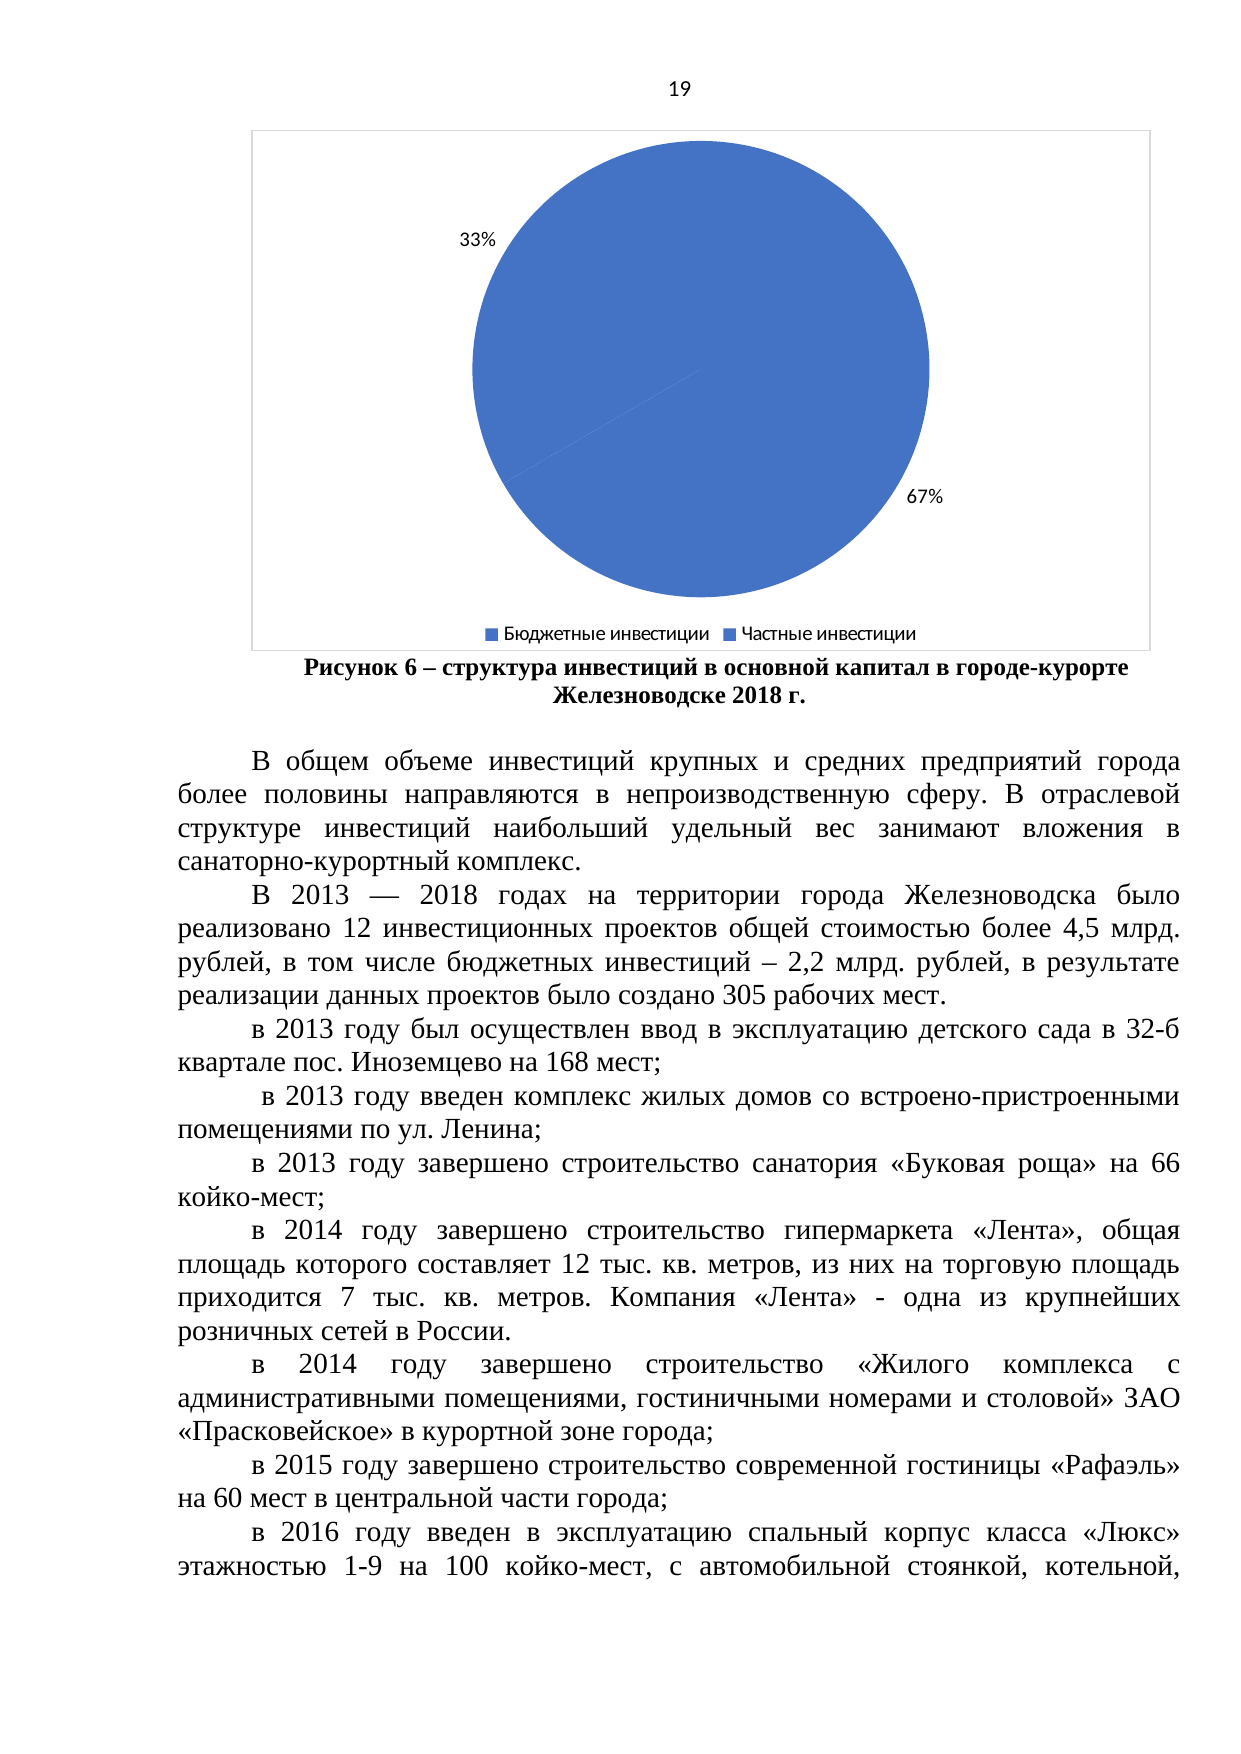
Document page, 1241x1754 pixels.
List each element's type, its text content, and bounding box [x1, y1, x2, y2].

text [177, 1514, 1181, 1581]
text в 2014 году завершено строительство гипермаркета «Лента», общая площадь которого составляет 12 тыс. кв. метров, из них на торговую площадь приходится 7 тыс. кв. метров. Компания «Лента» - одна из крупнейших розничных сетей в России. [177, 1212, 1181, 1346]
text В 2013 — 2018 годах на территории города Железноводска было реализовано 12 инвестиционных проектов общей стоимостью более 4,5 млрд. рублей, в том числе бюджетных инвестиций – 2,2 млрд. рублей, в результате реализации данных проектов было создано 305 рабочих мест. [177, 877, 1181, 1011]
text в 2013 году введен комплекс жилых домов со встроено-пристроенными помещениями по ул. Ленина; [177, 1078, 1181, 1145]
text Рисунок 6 – структура инвестиций в основной капитал в городе-курорте Железноводске 2018 г. [177, 652, 1181, 709]
text в 2014 году завершено строительство «Жилого комплекса с административными помещениями, гостиничными номерами и столовой» ЗАО «Прасковейское» в курортной зоне города; [177, 1346, 1181, 1447]
text в 2013 году завершено строительство санатория «Буковая роща» на 66 койко-мест; [177, 1145, 1181, 1212]
text В общем объеме инвестиций крупных и средних предприятий города более половины направляются в непроизводственную сферу. В отраслевой структуре инвестиций наибольший удельный вес занимают вложения в санаторно-курортный комплекс. [177, 743, 1181, 877]
text в 2015 году завершено строительство современной гостиницы «Рафаэль» на 60 мест в центральной части города; [177, 1447, 1181, 1514]
text в 2013 году был осуществлен ввод в эксплуатацию детского сада в 32-б квартале пос. Иноземцево на 168 мест; [177, 1011, 1181, 1078]
